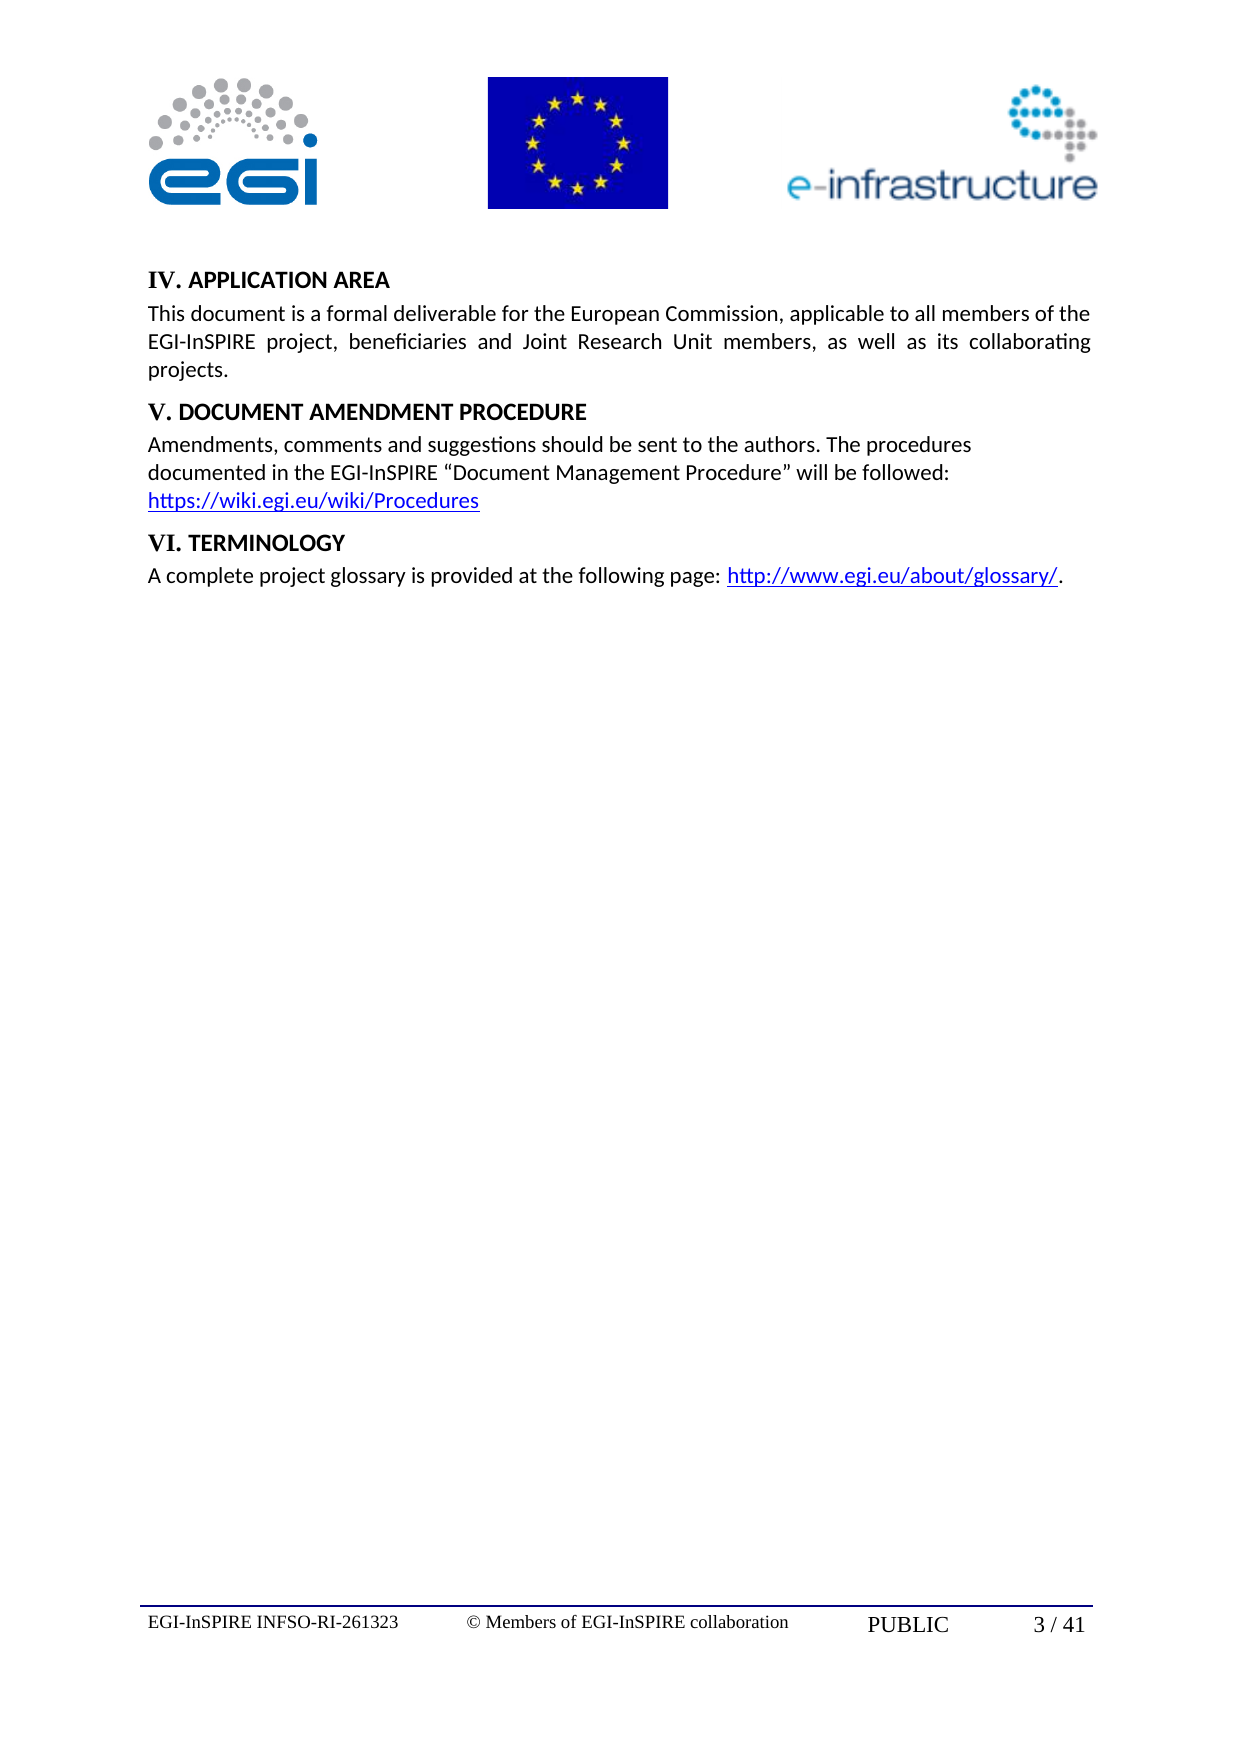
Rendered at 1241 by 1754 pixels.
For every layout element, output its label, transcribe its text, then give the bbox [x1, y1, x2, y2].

text Document amendment procedure [148, 396, 1092, 426]
text Application area [148, 264, 1092, 295]
text This document is a formal deliverable for the European Commission, applicable to all members of the EGI-InSPIRE project, beneficiaries and Joint Research Unit members, as well as its collaborating projects. [148, 299, 1092, 383]
text A complete project glossary is provided at the following page: http://www.egi.eu/about/glossary/. [148, 562, 1092, 590]
picture [487, 77, 669, 209]
picture [780, 77, 1106, 209]
text Terminology [148, 527, 1092, 557]
picture [147, 77, 319, 207]
text Amendments, comments and suggestions should be sent to the authors. The procedures documented in the EGI-InSPIRE “Document Management Procedure” will be followed: https://wiki.egi.eu/wiki/Procedures [148, 430, 1092, 514]
